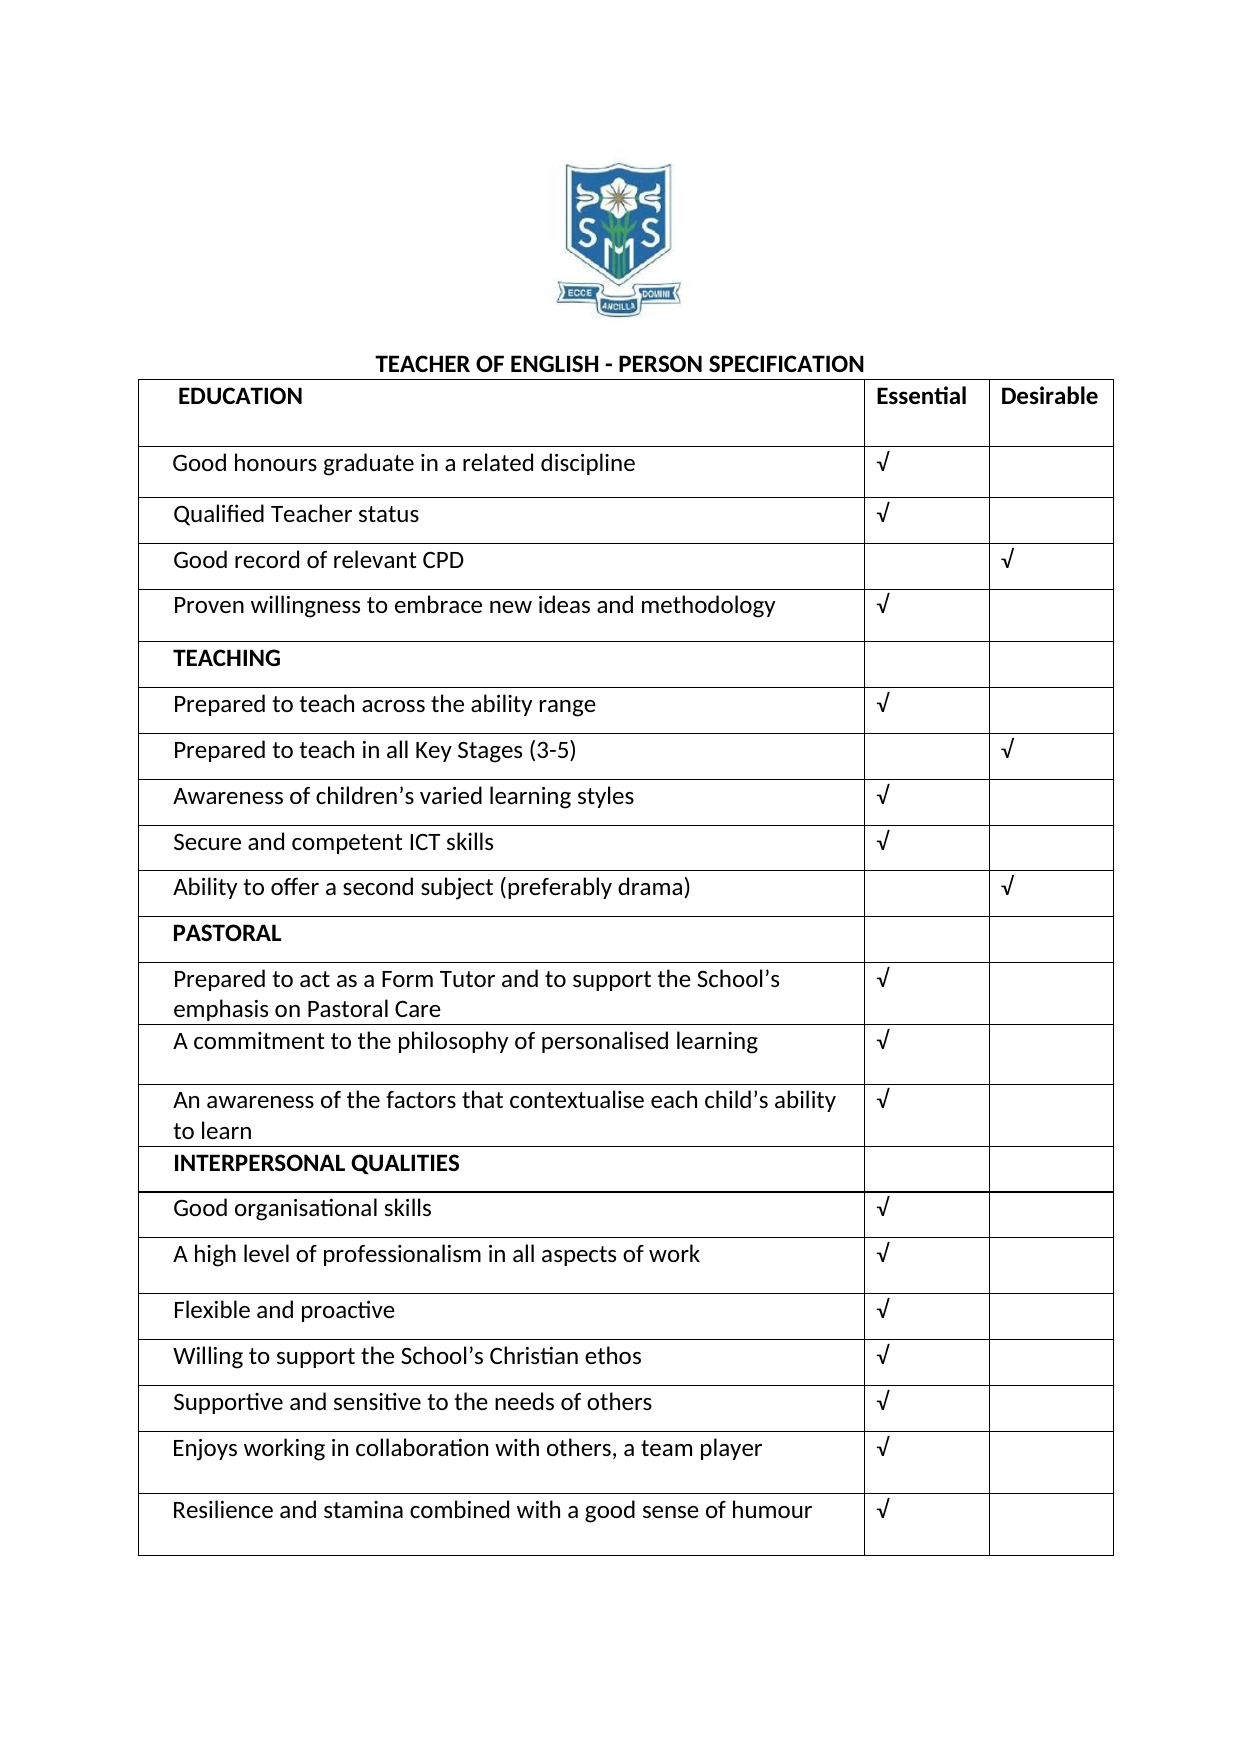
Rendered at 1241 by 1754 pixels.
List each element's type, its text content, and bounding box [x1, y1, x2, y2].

table_header Essential [865, 380, 989, 446]
table_cell [990, 1025, 1113, 1083]
table_cell √ [865, 826, 989, 870]
table_cell √ [865, 1085, 989, 1146]
table_cell PASTORAL [139, 917, 864, 962]
table_cell √ [865, 1432, 989, 1493]
table_cell Prepared to act as a Form Tutor and to support the School’s emphasis on Pastoral Care [139, 963, 864, 1024]
table_cell [990, 447, 1113, 497]
table_cell [865, 642, 989, 687]
table_cell [990, 1238, 1113, 1293]
table_cell [990, 1340, 1113, 1385]
table_cell [865, 871, 989, 916]
table_cell [990, 780, 1113, 824]
table_cell √ [990, 544, 1113, 589]
table_cell √ [865, 1238, 989, 1293]
table_cell INTERPERSONAL QUALITIES [139, 1147, 864, 1191]
text TEACHER OF ENGLISH - PERSON SPECIFICATION [150, 348, 1090, 379]
table_cell [990, 590, 1113, 641]
picture [521, 150, 720, 349]
table_cell Good organisational skills [139, 1193, 864, 1237]
table_cell √ [865, 1494, 989, 1555]
table_cell √ [990, 871, 1113, 916]
table_cell √ [865, 688, 989, 733]
table_cell [990, 1147, 1113, 1191]
table_cell [990, 963, 1113, 1024]
table_cell Ability to offer a second subject (preferably drama) [139, 871, 864, 916]
table_header Desirable [990, 380, 1113, 446]
table_cell √ [865, 1294, 989, 1339]
table_cell [990, 1085, 1113, 1146]
table_cell [865, 1147, 989, 1191]
table_cell Supportive and sensitive to the needs of others [139, 1386, 864, 1431]
table_cell Awareness of children’s varied learning styles [139, 780, 864, 824]
table_cell [865, 917, 989, 962]
table_cell [990, 1193, 1113, 1237]
table_cell A commitment to the philosophy of personalised learning [139, 1025, 864, 1083]
table_cell Prepared to teach in all Key Stages (3-5) [139, 734, 864, 779]
table_cell √ [865, 447, 989, 497]
table_cell TEACHING [139, 642, 864, 687]
table_cell Willing to support the School’s Christian ethos [139, 1340, 864, 1385]
table_cell [990, 1386, 1113, 1431]
table_cell An awareness of the factors that contextualise each child’s ability to learn [139, 1085, 864, 1146]
table_cell √ [865, 1386, 989, 1431]
table_cell √ [865, 590, 989, 641]
table_cell A high level of professionalism in all aspects of work [139, 1238, 864, 1293]
table_cell √ [865, 1025, 989, 1083]
table_cell √ [865, 498, 989, 543]
table_cell √ [865, 1340, 989, 1385]
table_header EDUCATION [139, 380, 864, 446]
table_cell [990, 826, 1113, 870]
table_cell [865, 734, 989, 779]
table_cell [990, 917, 1113, 962]
table_cell [990, 1294, 1113, 1339]
table_cell Good honours graduate in a related discipline [139, 447, 864, 497]
table_cell √ [865, 963, 989, 1024]
table_cell Prepared to teach across the ability range [139, 688, 864, 733]
table_cell Enjoys working in collaboration with others, a team player [139, 1432, 864, 1493]
table_cell Resilience and stamina combined with a good sense of humour [139, 1494, 864, 1555]
table_cell Good record of relevant CPD [139, 544, 864, 589]
table_cell Proven willingness to embrace new ideas and methodology [139, 590, 864, 641]
table_cell Qualified Teacher status [139, 498, 864, 543]
table_cell [990, 1494, 1113, 1555]
table_cell Secure and competent ICT skills [139, 826, 864, 870]
table_cell √ [865, 1193, 989, 1237]
table_cell Flexible and proactive [139, 1294, 864, 1339]
table_cell √ [865, 780, 989, 824]
table_cell [990, 1432, 1113, 1493]
table_cell [990, 688, 1113, 733]
table_cell [990, 642, 1113, 687]
table_cell [990, 498, 1113, 543]
table_cell √ [990, 734, 1113, 779]
table_cell [865, 544, 989, 589]
